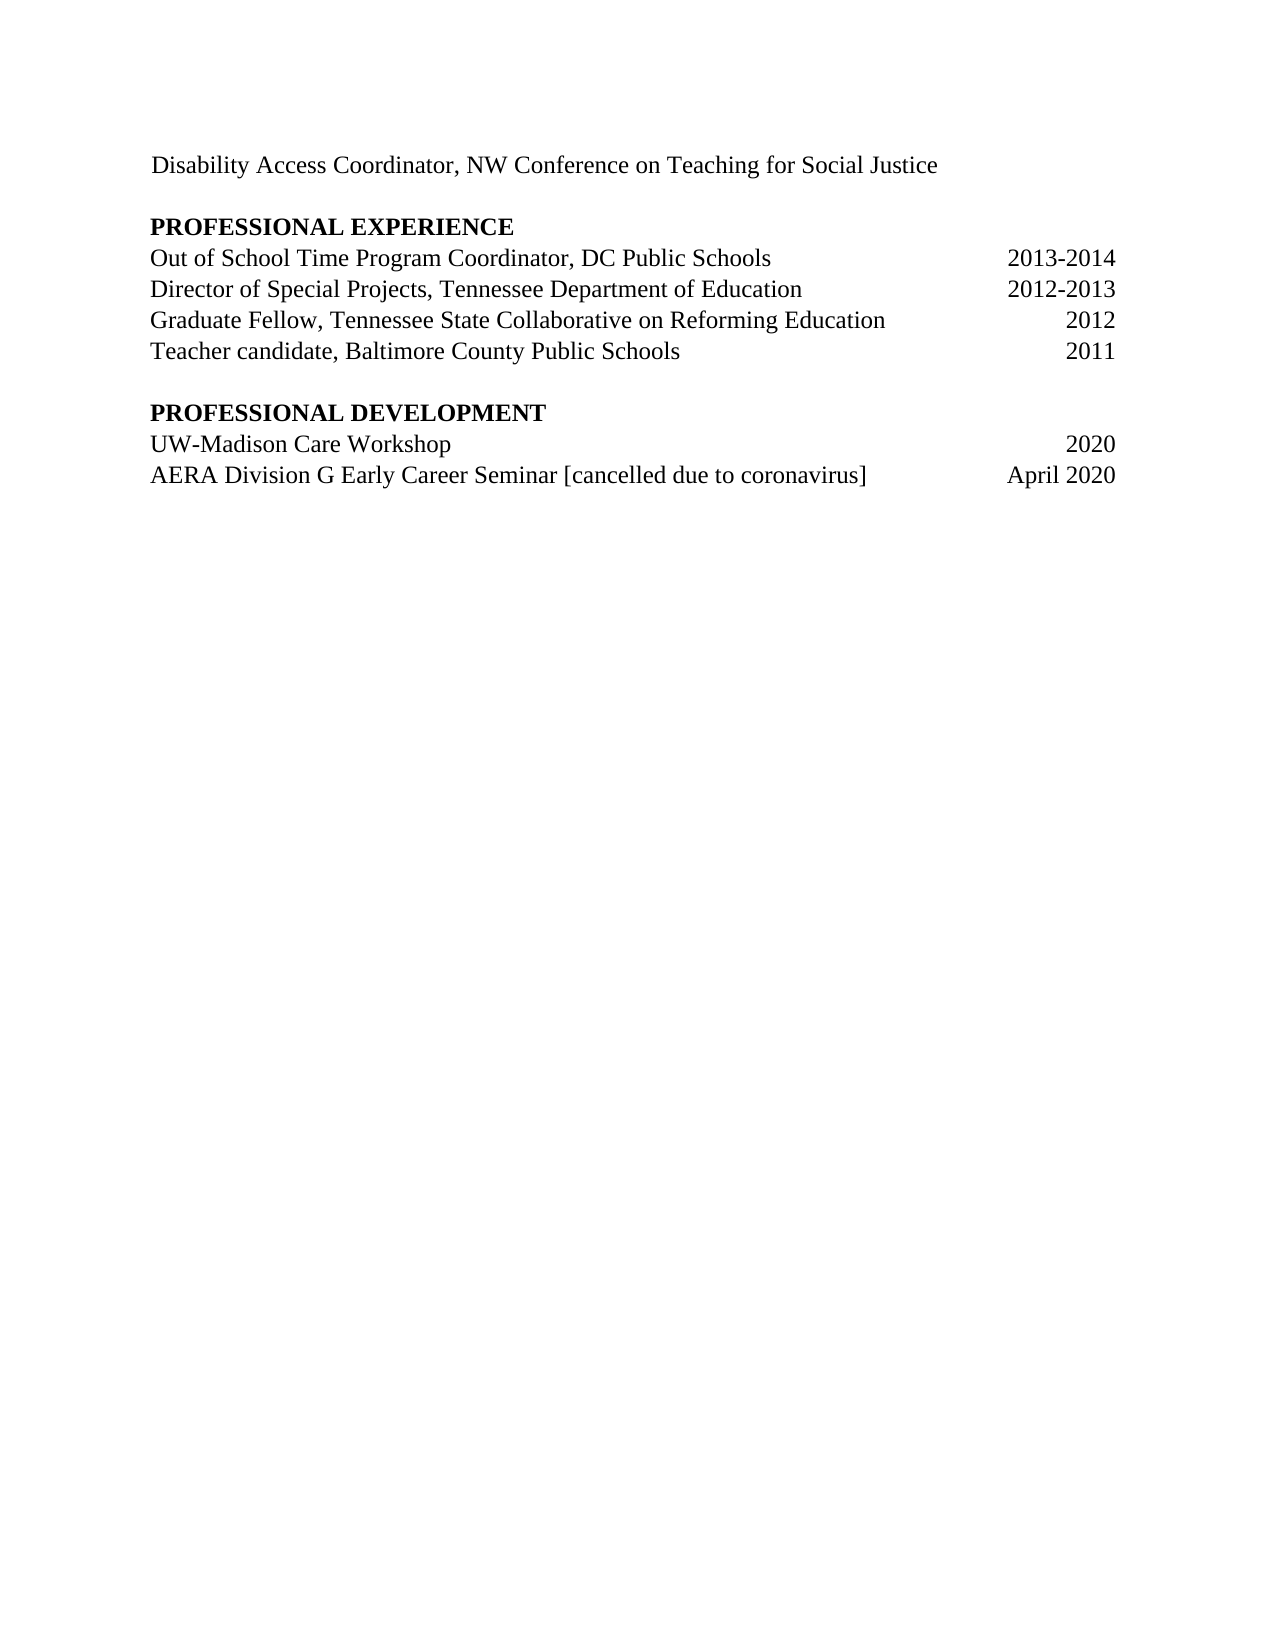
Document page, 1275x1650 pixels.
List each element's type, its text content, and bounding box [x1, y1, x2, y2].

text UW-Madison Care Workshop 2020 [150, 429, 1125, 458]
text Director of Special Projects, Tennessee Department of Education 2012-2013 [150, 274, 1125, 303]
text AERA Division G Early Career Seminar [cancelled due to coronavirus] April 2020 [150, 460, 1125, 489]
text Teacher candidate, Baltimore County Public Schools 2011 [150, 336, 1125, 365]
text PROFESSIONAL DEVELOPMENT [150, 398, 1125, 427]
text PROFESSIONAL EXPERIENCE [150, 212, 1125, 241]
text Graduate Fellow, Tennessee State Collaborative on Reforming Education 2012 [150, 305, 1125, 334]
text Out of School Time Program Coordinator, DC Public Schools 2013-2014 [150, 243, 1125, 272]
text Disability Access Coordinator, NW Conference on Teaching for Social Justice 2015 [151, 150, 1001, 179]
